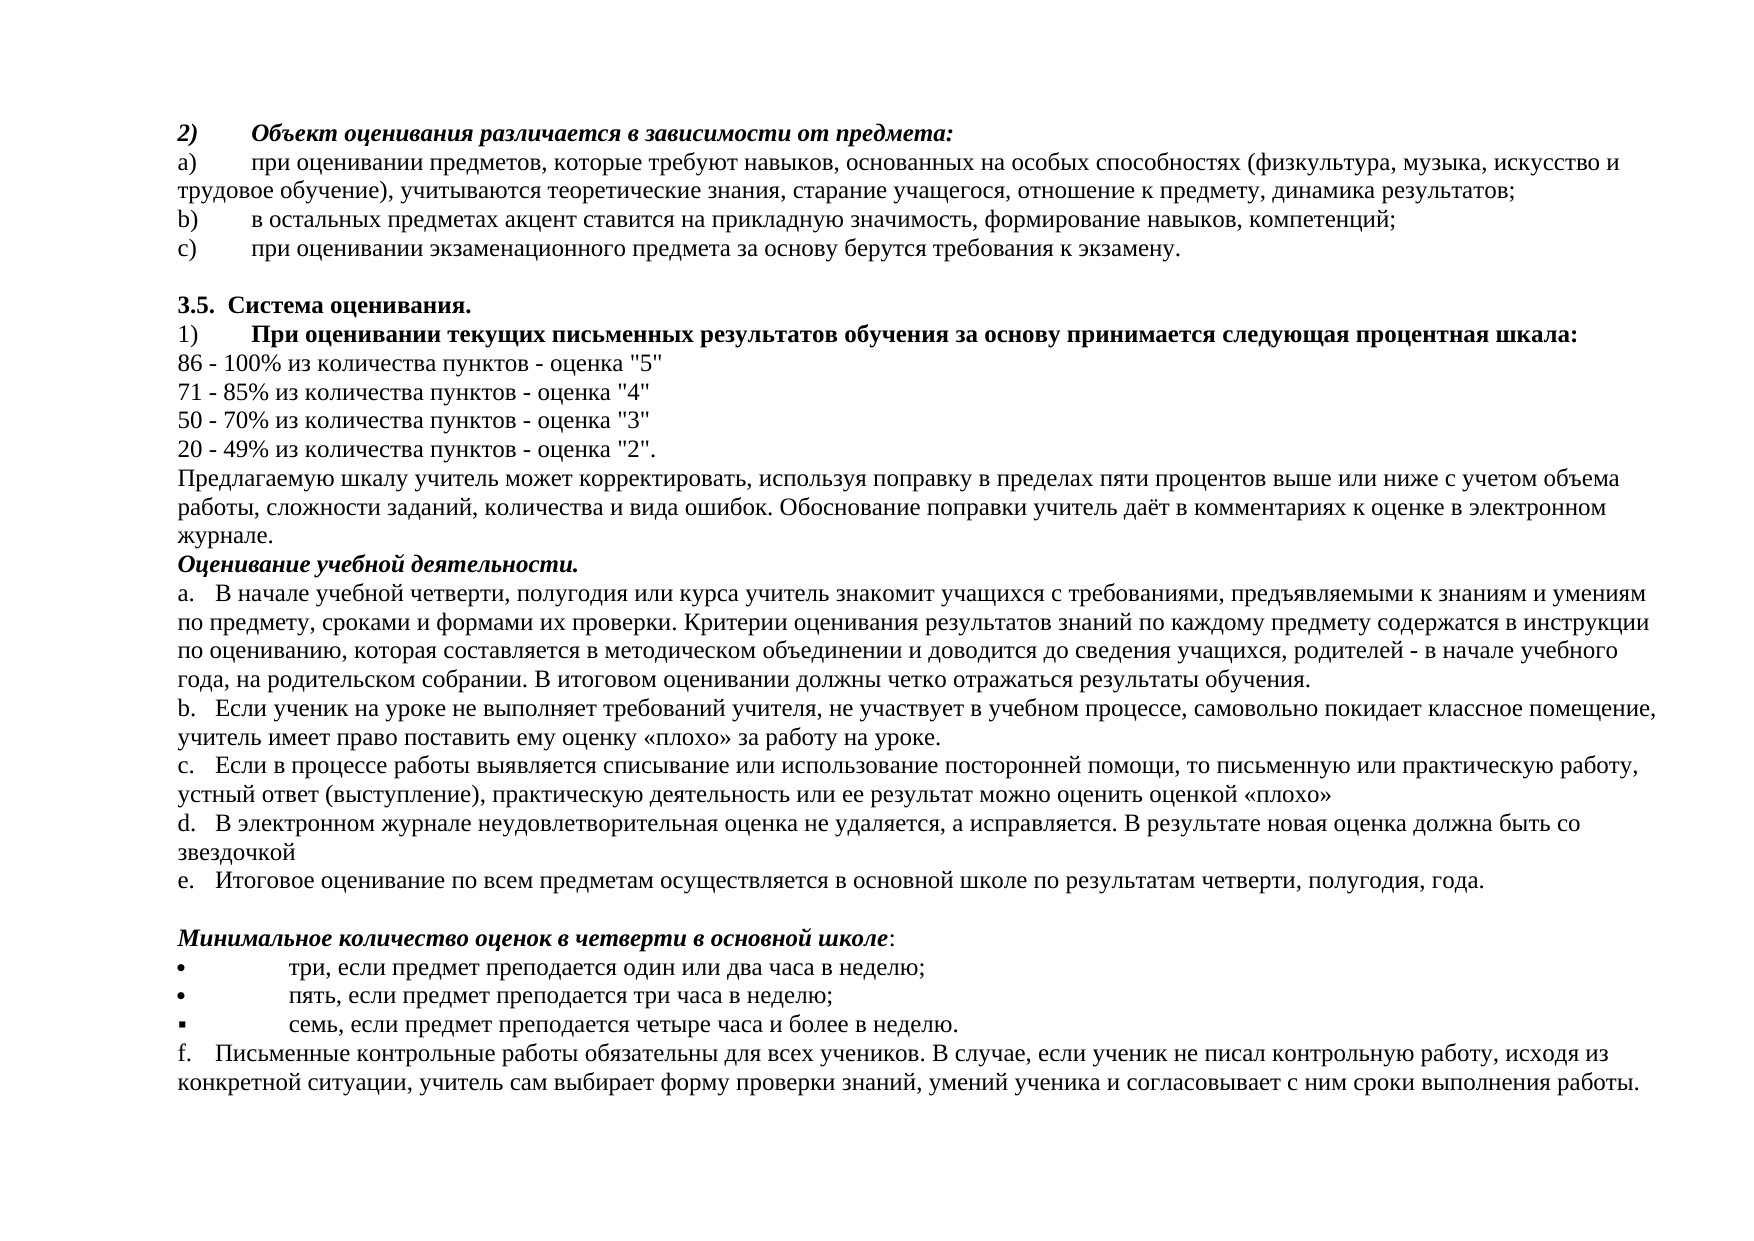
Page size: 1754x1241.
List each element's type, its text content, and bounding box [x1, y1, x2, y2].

text Минимальное количество оценок в четверти в основной школе: [177, 923, 1665, 952]
list В электронном журнале неудовлетворительная оценка не удаляется, а исправляется. В результате новая оценка должна быть со звездочкой [177, 808, 1665, 866]
text 20 - 49% из количества пунктов - оценка "2". [177, 434, 1665, 463]
subtitle Оценивание учебной деятельности. [177, 549, 1665, 578]
list в остальных предметах акцент ставится на прикладную значимость, формирование навыков, компетенций; [177, 204, 1665, 233]
list семь, если предмет преподается четыре часа и более в неделю. [177, 1009, 1665, 1038]
list При оценивании текущих письменных результатов обучения за основу принимается следующая процентная шкала: [177, 319, 1665, 348]
list при оценивании предметов, которые требуют навыков, основанных на особых способностях (физкультура, музыка, искусство и трудовое обучение), учитываются теоретические знания, старание учащегося, отношение к предмету, динамика результатов; [177, 147, 1665, 204]
subtitle 3.5. Система оценивания. [177, 291, 1665, 319]
text 50 - 70% из количества пунктов - оценка "3" [177, 406, 1665, 434]
text Предлагаемую шкалу учитель может корректировать, используя поправку в пределах пяти процентов выше или ниже с учетом объема работы, сложности заданий, количества и вида ошибок. Обоснование поправки учитель даёт в комментариях к оценке в электронном журнале. [177, 463, 1665, 549]
list Объект оценивания различается в зависимости от предмета: [177, 118, 1665, 147]
list пять, если предмет преподается три часа в неделю; [177, 981, 1665, 1009]
list Если ученик на уроке не выполняет требований учителя, не участвует в учебном процессе, самовольно покидает классное помещение, учитель имеет право поставить ему оценку «плохо» за работу на уроке. [177, 693, 1665, 751]
list Письменные контрольные работы обязательны для всех учеников. В случае, если ученик не писал контрольную работу, исходя из конкретной ситуации, учитель сам выбирает форму проверки знаний, умений ученика и согласовывает с ним сроки выполнения работы. [177, 1038, 1665, 1096]
list В начале учебной четверти, полугодия или курса учитель знакомит учащихся с требованиями, предъявляемыми к знаниям и умениям по предмету, сроками и формами их проверки. Критерии оценивания результатов знаний по каждому предмету содержатся в инструкции по оцениванию, которая составляется в методическом объединении и доводится до сведения учащихся, родителей - в начале учебного года, на родительском собрании. В итоговом оценивании должны четко отражаться результаты обучения. [177, 578, 1665, 693]
text 71 - 85% из количества пунктов - оценка "4" [177, 377, 1665, 406]
list при оценивании экзаменационного предмета за основу берутся требования к экзамену. [177, 233, 1665, 262]
text 86 - 100% из количества пунктов - оценка "5" [177, 348, 1665, 377]
list Если в процессе работы выявляется списывание или использование посторонней помощи, то письменную или практическую работу, устный ответ (выступление), практическую деятельность или ее результат можно оценить оценкой «плохо» [177, 751, 1665, 808]
list три, если предмет преподается один или два часа в неделю; [177, 952, 1665, 981]
list Итоговое оценивание по всем предметам осуществляется в основной школе по результатам четверти, полугодия, года. [177, 866, 1665, 894]
